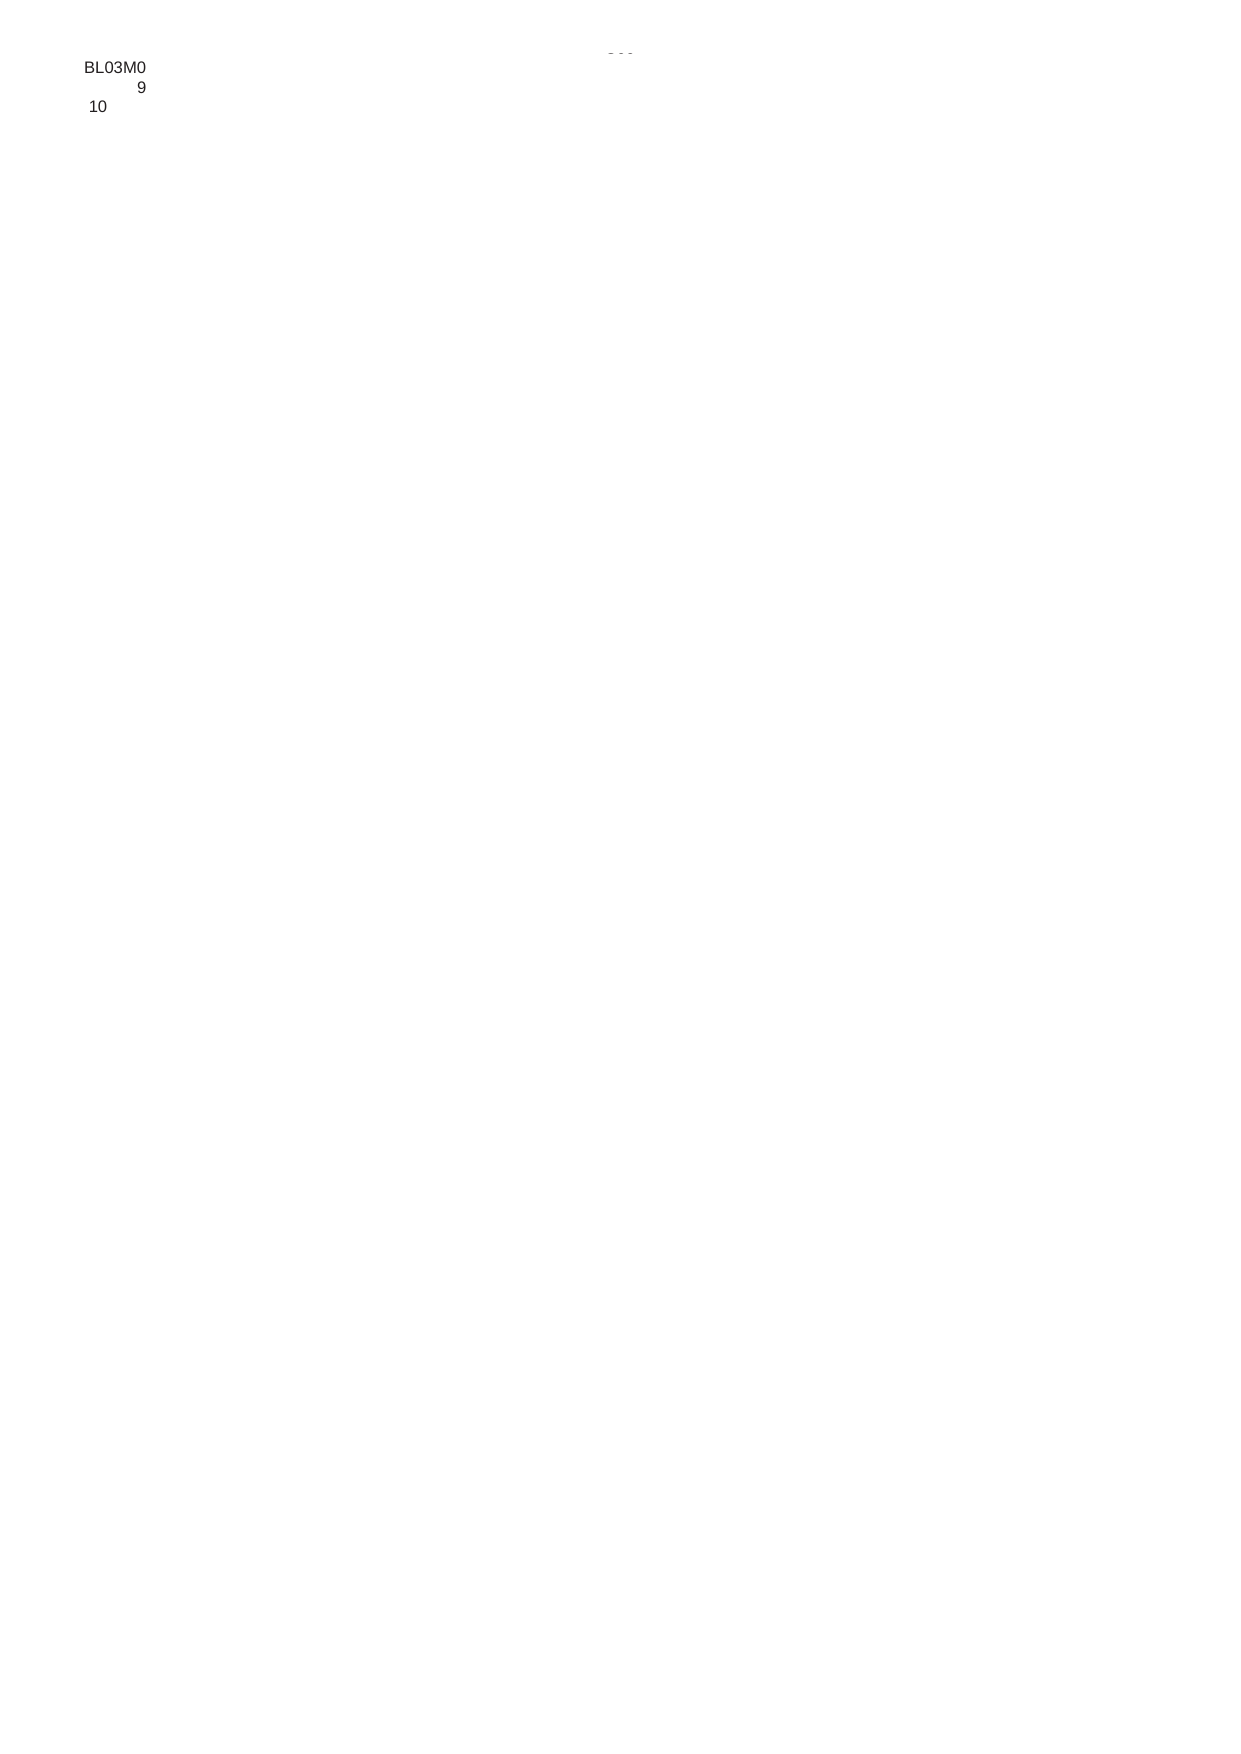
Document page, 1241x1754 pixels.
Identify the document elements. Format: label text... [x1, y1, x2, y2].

text BL03M09 [77, 58, 146, 97]
text 10 [88, 97, 157, 116]
